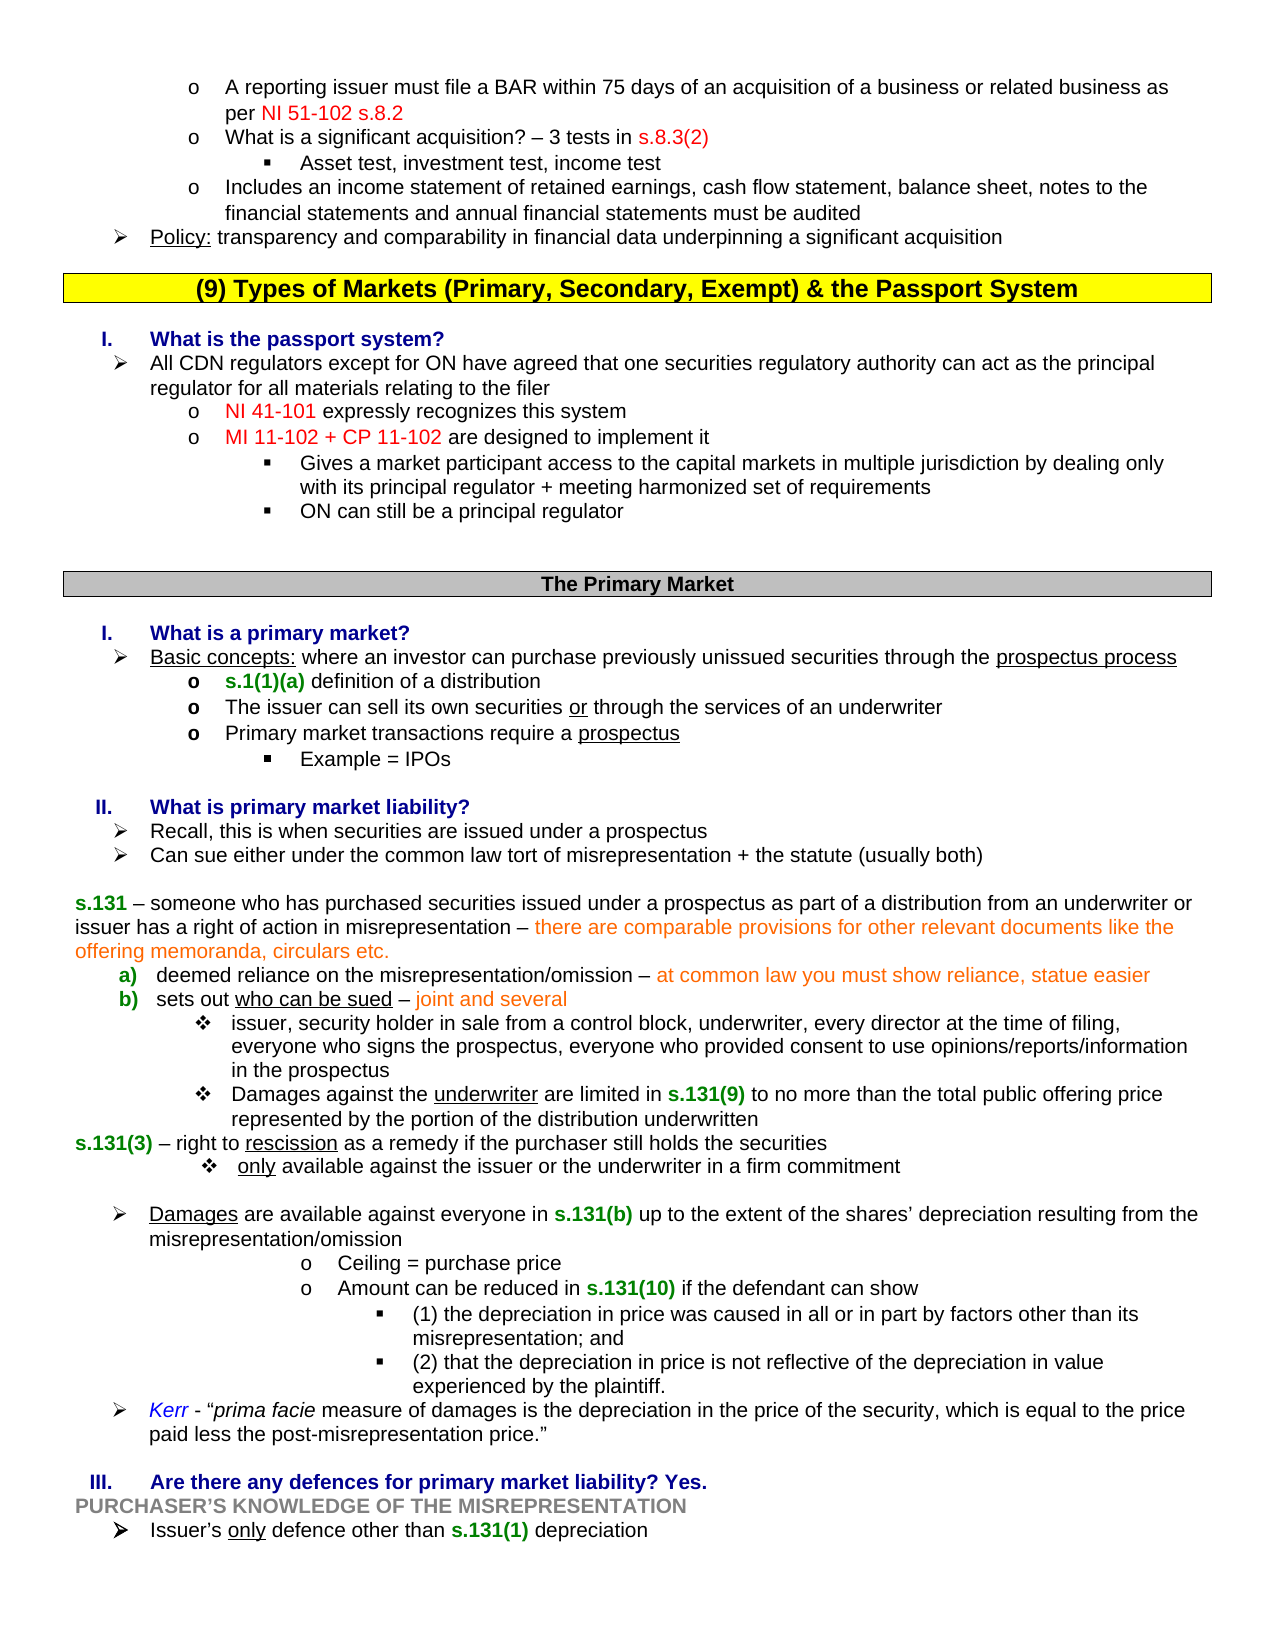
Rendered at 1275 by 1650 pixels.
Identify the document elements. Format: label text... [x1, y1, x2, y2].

list Amount can be reduced in s.131(10) if the defendant can show [300, 1276, 1200, 1302]
list Primary market transactions require a prospectus [187, 721, 1200, 746]
list deemed reliance on the misrepresentation/omission – at common law you must show reliance, statue easier [119, 962, 1200, 986]
list What is primary market liability? [112, 794, 1200, 818]
list Asset test, investment test, income test [262, 151, 1200, 175]
list Basic concepts: where an investor can purchase previously unissued securities through the prospectus process [112, 645, 1200, 669]
list The issuer can sell its own securities or through the services of an underwriter [187, 695, 1200, 721]
list Issuer’s only defence other than s.131(1) depreciation [112, 1518, 1200, 1542]
list Gives a market participant access to the capital markets in multiple jurisdiction by dealing only with its principal regulator + meeting harmonized set of requirements [262, 451, 1200, 499]
list ON can still be a principal regulator [262, 499, 1200, 523]
list sets out who can be sued – joint and several [119, 986, 1200, 1010]
list MI 11-102 + CP 11-102 are designed to implement it [187, 425, 1200, 451]
list Policy: transparency and comparability in financial data underpinning a significant acquisition [112, 224, 1200, 248]
list Kerr - “prima facie measure of damages is the depreciation in the price of the security, which is equal to the price paid less the post-misrepresentation price.” [111, 1398, 1200, 1446]
text PURCHASER’S KNOWLEDGE OF THE MISREPRESENTATION [75, 1494, 1200, 1518]
text s.131(3) – right to rescission as a remedy if the purchaser still holds the securities [75, 1130, 1200, 1154]
list Are there any defences for primary market liability? Yes. [112, 1470, 1200, 1494]
table_header (9) Types of Markets (Primary, Secondary, Exempt) & the Passport System [64, 274, 1211, 302]
list Recall, this is when securities are issued under a prospectus [112, 818, 1200, 842]
list Example = IPOs [262, 746, 1200, 771]
list Damages against the underwriter are limited in s.131(9) to no more than the total public offering price represented by the portion of the distribution underwritten [194, 1082, 1200, 1130]
list A reporting issuer must file a BAR within 75 days of an acquisition of a business or related business as per NI 51-102 s.8.2 [187, 75, 1200, 125]
table_header The Primary Market [64, 572, 1211, 596]
list only available against the issuer or the underwriter in a firm commitment [200, 1154, 1200, 1178]
list Damages are available against everyone in s.131(b) up to the extent of the shares’ depreciation resulting from the misrepresentation/omission [111, 1202, 1200, 1250]
list What is a primary market? [112, 621, 1200, 645]
list All CDN regulators except for ON have agreed that one securities regulatory authority can act as the principal regulator for all materials relating to the filer [112, 351, 1200, 399]
list Ceiling = purchase price [300, 1250, 1200, 1276]
list NI 41-101 expressly recognizes this system [187, 399, 1200, 425]
list issuer, security holder in sale from a control block, underwriter, every director at the time of filing, everyone who signs the prospectus, everyone who provided consent to use opinions/reports/information in the prospectus [194, 1010, 1200, 1082]
list What is a significant acquisition? – 3 tests in s.8.3(2) [187, 125, 1200, 151]
list (1) the depreciation in price was caused in all or in part by factors other than its misrepresentation; and [375, 1302, 1200, 1350]
list Can sue either under the common law tort of misrepresentation + the statute (usually both) [112, 842, 1200, 867]
text s.131 – someone who has purchased securities issued under a prospectus as part of a distribution from an underwriter or issuer has a right of action in misrepresentation – there are comparable provisions for other relevant documents like the offering memoranda, circulars etc. [75, 891, 1200, 962]
list (2) that the depreciation in price is not reflective of the depreciation in value experienced by the plaintiff. [375, 1350, 1200, 1398]
list s.1(1)(a) definition of a distribution [187, 669, 1200, 695]
list Includes an income statement of retained earnings, cash flow statement, balance sheet, notes to the financial statements and annual financial statements must be audited [187, 175, 1200, 224]
list What is the passport system? [112, 327, 1200, 351]
